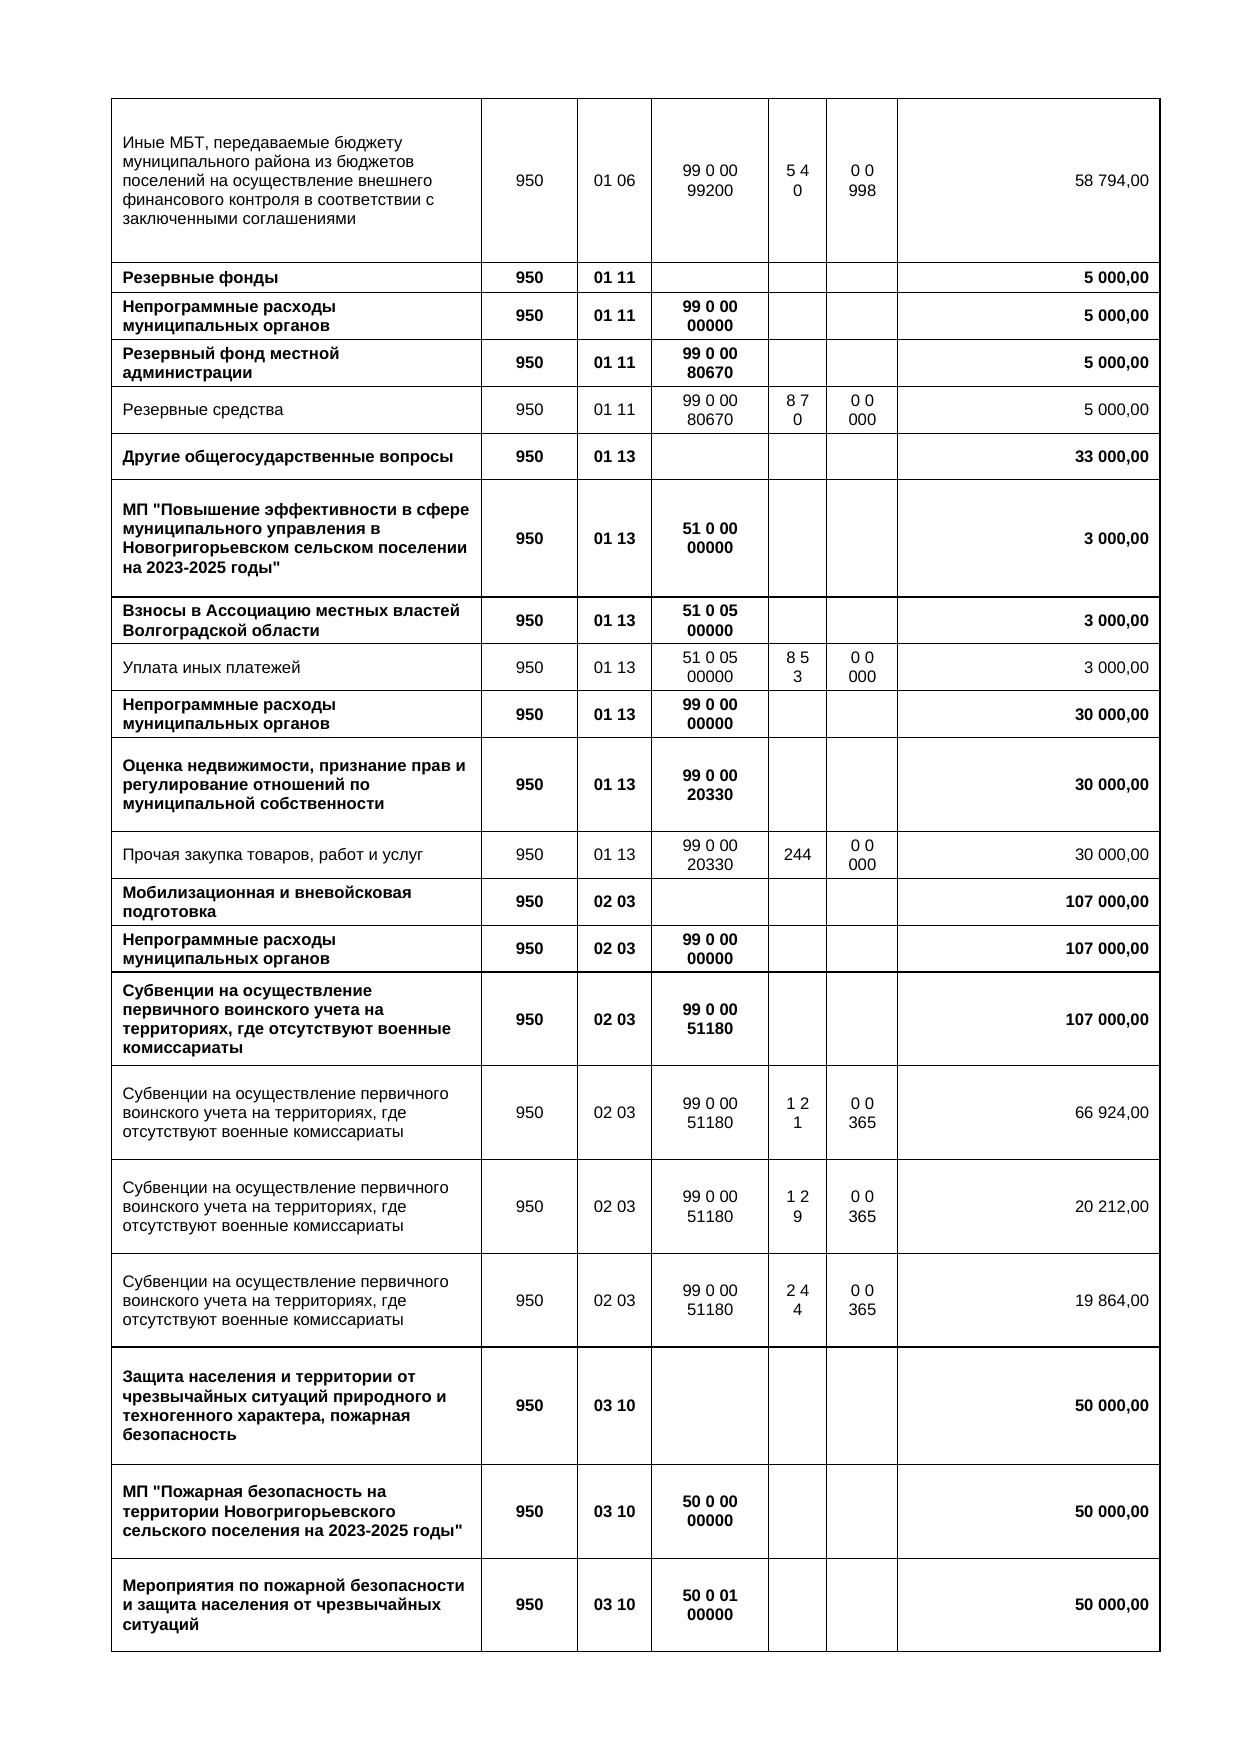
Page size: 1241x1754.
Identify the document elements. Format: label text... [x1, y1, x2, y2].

table_cell 950 [482, 99, 577, 262]
table_cell 99 0 00 00000 [652, 926, 768, 971]
table_cell 01 13 [578, 832, 651, 878]
table_cell 01 13 [578, 738, 651, 831]
table_cell [652, 1348, 768, 1464]
table_cell 1 2 9 [769, 1160, 826, 1253]
table_cell [769, 879, 826, 924]
table_cell 3 000,00 [898, 644, 1159, 690]
table_cell [769, 691, 826, 737]
table_cell 30 000,00 [898, 738, 1159, 831]
table_cell 950 [482, 879, 577, 924]
table_cell 1 2 1 [769, 1066, 826, 1159]
table_cell [769, 480, 826, 596]
table_cell 99 0 00 51180 [652, 1066, 768, 1159]
table_cell 0 0 000 [827, 387, 897, 432]
table_cell 3 000,00 [898, 480, 1159, 596]
table_cell Резервный фонд местной администрации [112, 340, 481, 386]
table_cell 01 13 [578, 644, 651, 690]
table_cell [827, 1465, 897, 1557]
table_cell [769, 738, 826, 831]
table_cell 30 000,00 [898, 691, 1159, 737]
table_cell Взносы в Ассоциацию местных властей Волгоградской области [112, 598, 481, 643]
table_cell [769, 1348, 826, 1464]
table_cell 50 000,00 [898, 1348, 1159, 1464]
table_cell Субвенции на осуществление первичного воинского учета на территориях, где отсутствуют военные комиссариаты [112, 1254, 481, 1346]
table_cell [827, 738, 897, 831]
table_cell 950 [482, 832, 577, 878]
table_cell Субвенции на осуществление первичного воинского учета на территориях, где отсутствуют военные комиссариаты [112, 1066, 481, 1159]
table_cell [769, 1559, 826, 1651]
table_cell 5 4 0 [769, 99, 826, 262]
table_cell 02 03 [578, 926, 651, 971]
table_cell [769, 598, 826, 643]
table_cell 950 [482, 926, 577, 971]
table_cell [652, 879, 768, 924]
table_cell 3 000,00 [898, 598, 1159, 643]
table_cell 950 [482, 480, 577, 596]
table_cell [827, 434, 897, 479]
table_cell 58 794,00 [898, 99, 1159, 262]
table_cell 0 0 000 [827, 832, 897, 878]
table_cell 950 [482, 434, 577, 479]
table_cell 30 000,00 [898, 832, 1159, 878]
table_cell [769, 973, 826, 1065]
table_cell 8 5 3 [769, 644, 826, 690]
table_cell 950 [482, 387, 577, 432]
table_cell 01 13 [578, 598, 651, 643]
table_cell 03 10 [578, 1559, 651, 1651]
table_cell МП "Повышение эффективности в сфере муниципального управления в Новогригорьевском сельском поселении на 2023-2025 годы" [112, 480, 481, 596]
table_cell 950 [482, 293, 577, 339]
table_cell 0 0 000 [827, 644, 897, 690]
table_cell 20 212,00 [898, 1160, 1159, 1253]
table_cell 950 [482, 340, 577, 386]
table_cell 51 0 00 00000 [652, 480, 768, 596]
table_cell 01 06 [578, 99, 651, 262]
table_cell 01 11 [578, 387, 651, 432]
table_cell [827, 1559, 897, 1651]
table_cell 99 0 00 99200 [652, 99, 768, 262]
table_cell [827, 480, 897, 596]
table_cell 50 000,00 [898, 1559, 1159, 1651]
table_cell [827, 340, 897, 386]
table_cell Непрограммные расходы муниципальных органов [112, 293, 481, 339]
table_cell 107 000,00 [898, 973, 1159, 1065]
table_cell 99 0 00 51180 [652, 1160, 768, 1253]
table_cell 0 0 365 [827, 1160, 897, 1253]
table_cell 950 [482, 691, 577, 737]
table_cell [769, 434, 826, 479]
table_cell [827, 691, 897, 737]
table_cell Субвенции на осуществление первичного воинского учета на территориях, где отсутствуют военные комиссариаты [112, 1160, 481, 1253]
table_cell 99 0 00 51180 [652, 973, 768, 1065]
table_cell 2 4 4 [769, 1254, 826, 1346]
table_cell 5 000,00 [898, 340, 1159, 386]
table_cell 950 [482, 598, 577, 643]
table_cell 50 0 00 00000 [652, 1465, 768, 1557]
table_cell 99 0 00 80670 [652, 340, 768, 386]
table_cell Защита населения и территории от чрезвычайных ситуаций природного и техногенного характера, пожарная безопасность [112, 1348, 481, 1464]
table_cell 99 0 00 20330 [652, 832, 768, 878]
table_cell 99 0 00 00000 [652, 691, 768, 737]
table_cell 950 [482, 1465, 577, 1557]
table_cell 03 10 [578, 1348, 651, 1464]
table_cell [827, 598, 897, 643]
table_cell 50 0 01 00000 [652, 1559, 768, 1651]
table_cell [827, 926, 897, 971]
table_cell 50 000,00 [898, 1465, 1159, 1557]
table_cell [769, 263, 826, 292]
table_cell 01 13 [578, 434, 651, 479]
table_cell 5 000,00 [898, 293, 1159, 339]
table_cell [769, 340, 826, 386]
table_cell 01 11 [578, 340, 651, 386]
table_cell [769, 293, 826, 339]
table_cell 107 000,00 [898, 926, 1159, 971]
table_cell [827, 879, 897, 924]
table_cell 02 03 [578, 973, 651, 1065]
table_cell 02 03 [578, 879, 651, 924]
table_cell 107 000,00 [898, 879, 1159, 924]
table_cell Непрограммные расходы муниципальных органов [112, 926, 481, 971]
table_cell 950 [482, 1160, 577, 1253]
table_cell 99 0 00 00000 [652, 293, 768, 339]
table_cell 99 0 00 80670 [652, 387, 768, 432]
table_cell 02 03 [578, 1254, 651, 1346]
table_cell 99 0 00 51180 [652, 1254, 768, 1346]
table_cell Резервные фонды [112, 263, 481, 292]
table_cell 5 000,00 [898, 387, 1159, 432]
table_cell 950 [482, 738, 577, 831]
table_cell 01 13 [578, 480, 651, 596]
table_cell [827, 263, 897, 292]
table_cell Другие общегосударственные вопросы [112, 434, 481, 479]
table_cell 0 0 365 [827, 1066, 897, 1159]
table_cell [827, 293, 897, 339]
table_cell 02 03 [578, 1066, 651, 1159]
table_cell 950 [482, 1066, 577, 1159]
table_cell 244 [769, 832, 826, 878]
table_cell Уплата иных платежей [112, 644, 481, 690]
table_cell 0 0 998 [827, 99, 897, 262]
table_cell 950 [482, 1559, 577, 1651]
table_cell Прочая закупка товаров, работ и услуг [112, 832, 481, 878]
table_cell 33 000,00 [898, 434, 1159, 479]
table_cell 51 0 05 00000 [652, 644, 768, 690]
table_cell МП "Пожарная безопасность на территории Новогригорьевского сельского поселения на 2023-2025 годы" [112, 1465, 481, 1557]
table_cell Непрограммные расходы муниципальных органов [112, 691, 481, 737]
table_cell [827, 1348, 897, 1464]
table_cell Субвенции на осуществление первичного воинского учета на территориях, где отсутствуют военные комиссариаты [112, 973, 481, 1065]
table_cell 51 0 05 00000 [652, 598, 768, 643]
table_cell Резервные средства [112, 387, 481, 432]
table_cell 19 864,00 [898, 1254, 1159, 1346]
table_cell 950 [482, 644, 577, 690]
table_cell 03 10 [578, 1465, 651, 1557]
table_cell 01 11 [578, 293, 651, 339]
table_cell 66 924,00 [898, 1066, 1159, 1159]
table_cell [652, 263, 768, 292]
table_cell 950 [482, 1348, 577, 1464]
table_cell 950 [482, 1254, 577, 1346]
table_cell [652, 434, 768, 479]
table_cell Иные МБТ, передаваемые бюджету муниципального района из бюджетов поселений на осуществление внешнего финансового контроля в соответствии с заключенными соглашениями [112, 99, 481, 262]
table_cell Оценка недвижимости, признание прав и регулирование отношений по муниципальной собственности [112, 738, 481, 831]
table_cell 01 13 [578, 691, 651, 737]
table_cell 950 [482, 973, 577, 1065]
table_cell 0 0 365 [827, 1254, 897, 1346]
table_cell 950 [482, 263, 577, 292]
table_cell Мероприятия по пожарной безопасности и защита населения от чрезвычайных ситуаций [112, 1559, 481, 1651]
table_cell [769, 926, 826, 971]
table_cell 5 000,00 [898, 263, 1159, 292]
table_cell Мобилизационная и вневойсковая подготовка [112, 879, 481, 924]
table_cell 02 03 [578, 1160, 651, 1253]
table_cell 8 7 0 [769, 387, 826, 432]
table_cell [827, 973, 897, 1065]
table_cell 99 0 00 20330 [652, 738, 768, 831]
table_cell 01 11 [578, 263, 651, 292]
table_cell [769, 1465, 826, 1557]
